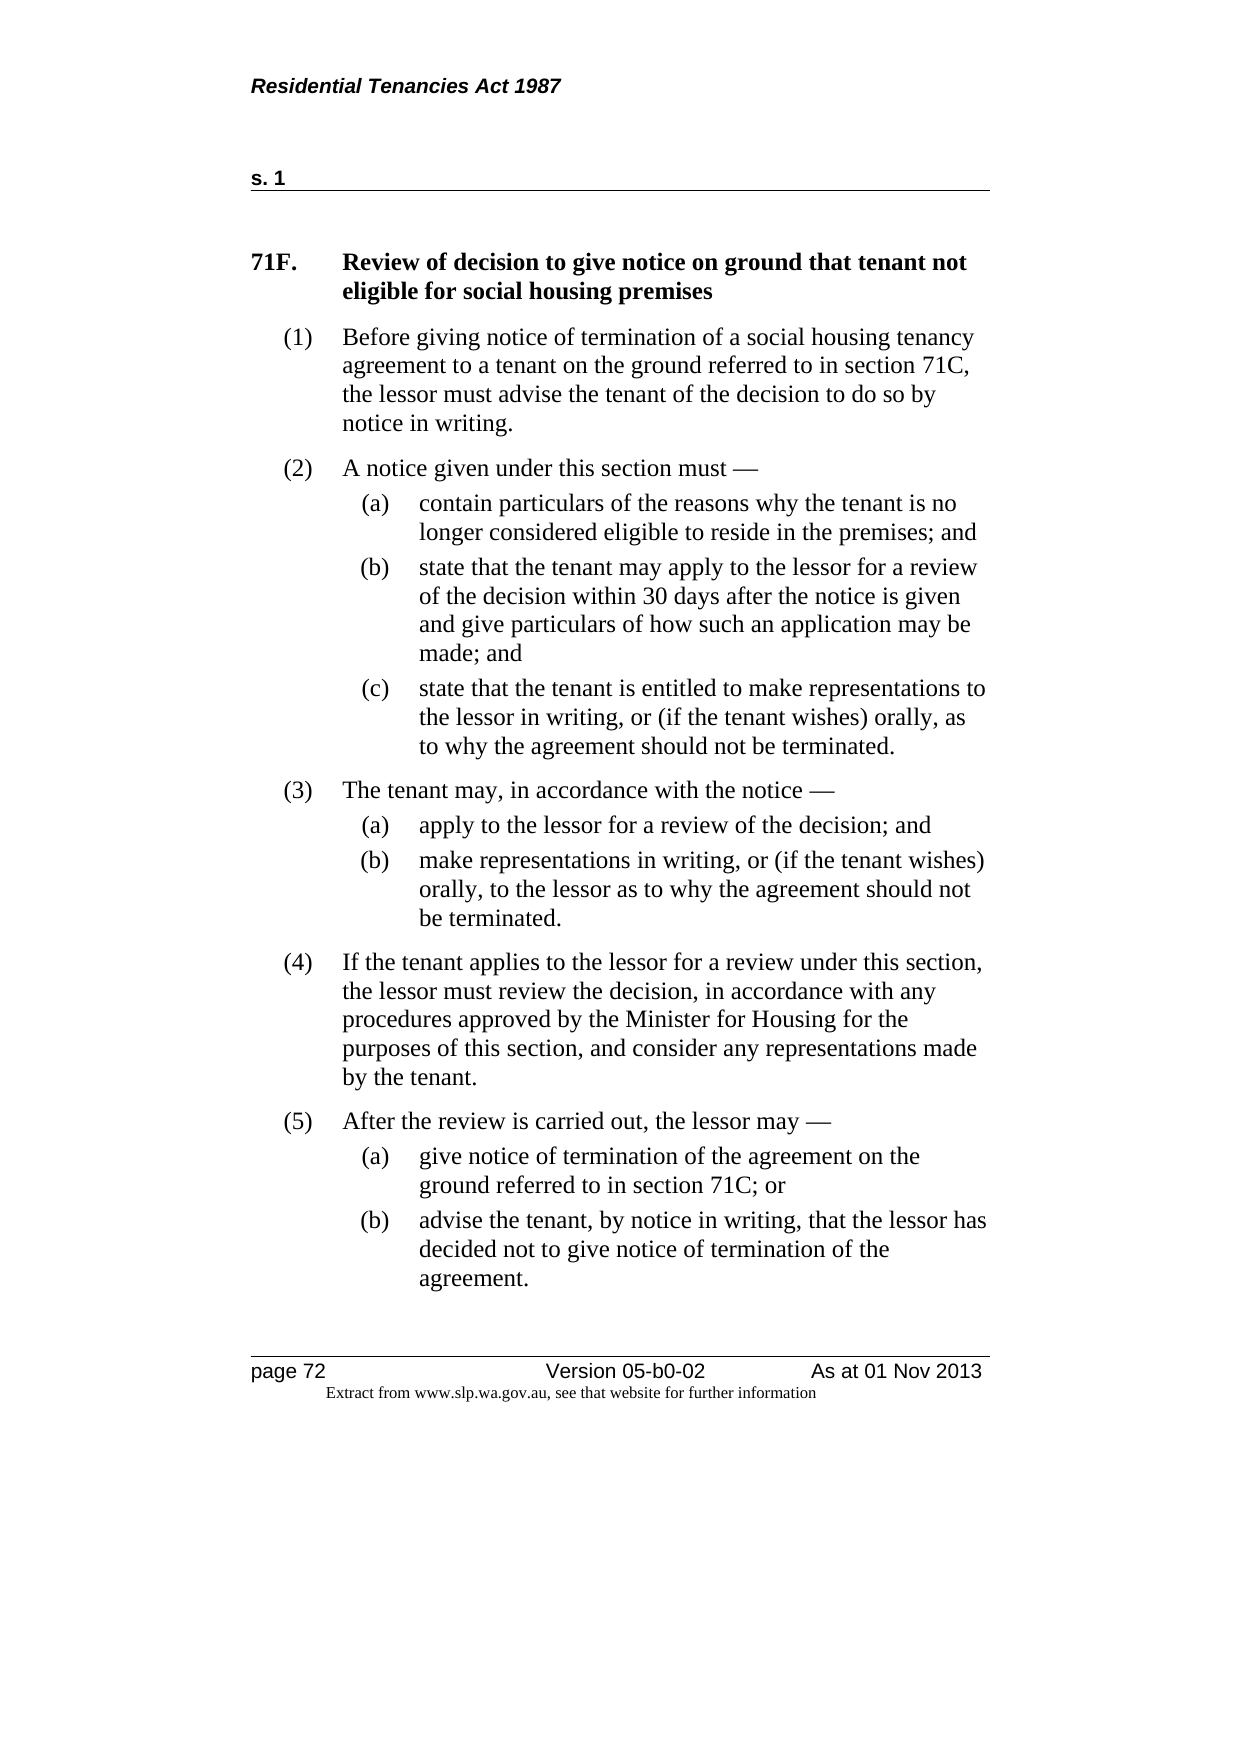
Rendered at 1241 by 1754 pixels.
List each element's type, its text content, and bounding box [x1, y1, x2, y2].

text (5) After the review is carried out, the lessor may — [251, 1106, 990, 1135]
text (a) contain particulars of the reasons why the tenant is no longer considered eligible to reside in the premises; and [251, 488, 990, 546]
text (c) state that the tenant is entitled to make representations to the lessor in writing, or (if the tenant wishes) orally, as to why the agreement should not be terminated. [251, 673, 990, 759]
text (a) give notice of termination of the agreement on the ground referred to in section 71C; or [251, 1141, 990, 1199]
text (2) A notice given under this section must — [251, 453, 990, 482]
text (b) advise the tenant, by notice in writing, that the lessor has decided not to give notice of termination of the agreement. [251, 1205, 990, 1291]
text (b) make representations in writing, or (if the tenant wishes) orally, to the lessor as to why the agreement should not be terminated. [251, 845, 990, 931]
text (a) apply to the lessor for a review of the decision; and [251, 810, 990, 839]
text (3) The tenant may, in accordance with the notice — [251, 775, 990, 804]
text (4) If the tenant applies to the lessor for a review under this section, the lessor must review the decision, in accordance with any procedures approved by the Minister for Housing for the purposes of this section, and consider any representations made by the tenant. [251, 947, 990, 1091]
text (b) state that the tenant may apply to the lessor for a review of the decision within 30 days after the notice is given and give particulars of how such an application may be made; and [251, 552, 990, 667]
text (1) Before giving notice of termination of a social housing tenancy agreement to a tenant on the ground referred to in section 71C, the lessor must advise the tenant of the decision to do so by notice in writing. [251, 322, 990, 437]
subtitle 71F. Review of decision to give notice on ground that tenant not eligible for social housing premises [251, 247, 990, 305]
